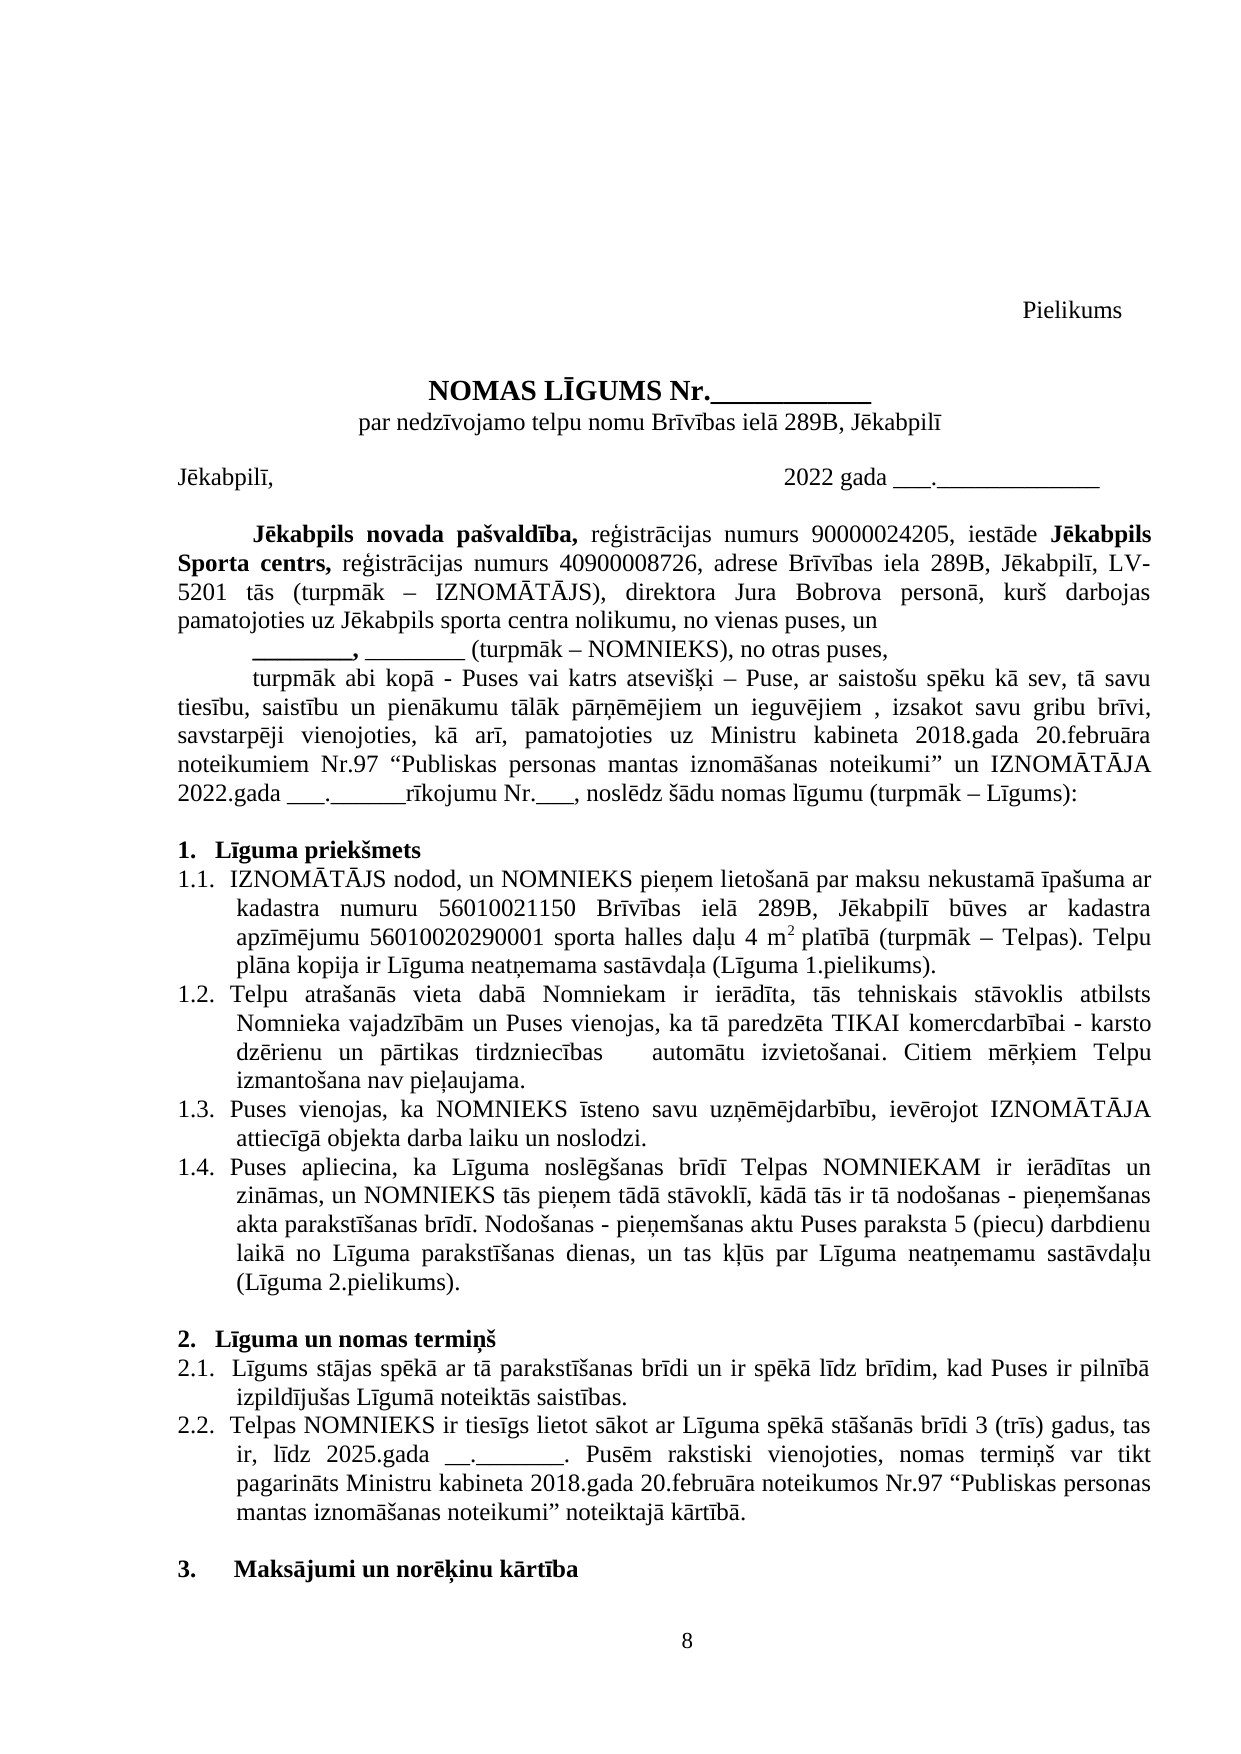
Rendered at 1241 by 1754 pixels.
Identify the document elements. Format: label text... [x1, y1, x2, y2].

text 2.2. Telpas NOMNIEKS ir tiesīgs lietot sākot ar Līguma spēkā stāšanās brīdi 3 (trīs) gadus, tas ir, līdz 2025.gada __._______. Pusēm rakstiski vienojoties, nomas termiņš var tikt pagarināts Ministru kabineta 2018.gada 20.februāra noteikumos Nr.97 “Publiskas personas mantas iznomāšanas noteikumi” noteiktajā kārtībā. [177, 1411, 1152, 1526]
list IZNOMĀTĀJS nodod, un NOMNIEKS pieņem lietošanā par maksu nekustamā īpašuma ar kadastra numuru 56010021150 Brīvības ielā 289B, Jēkabpilī būves ar kadastra apzīmējumu 56010020290001 sporta halles daļu 4 m2 platībā (turpmāk – Telpas). Telpu plāna kopija ir Līguma neatņemama sastāvdaļa (Līguma 1.pielikums). [177, 864, 1152, 979]
list Līguma un nomas termiņš [177, 1324, 1152, 1353]
text Jēkabpilī, 2022 gada ___._____________ [177, 462, 1152, 491]
text turpmāk abi kopā - Puses vai katrs atsevišķi – Puse, ar saistošu spēku kā sev, tā savu tiesību, saistību un pienākumu tālāk pārņēmējiem un ieguvējiem , izsakot savu gribu brīvi, savstarpēji vienojoties, kā arī, pamatojoties uz Ministru kabineta 2018.gada 20.februāra noteikumiem Nr.97 “Publiskas personas mantas iznomāšanas noteikumi” un IZNOMĀTĀJA 2022.gada ___.______rīkojumu Nr.___, noslēdz šādu nomas līgumu (turpmāk – Līgums): [177, 663, 1152, 807]
list Maksājumi un norēķinu kārtība [177, 1554, 1152, 1583]
text Jēkabpils novada pašvaldība, reģistrācijas numurs 90000024205, iestāde Jēkabpils Sporta centrs, reģistrācijas numurs 40900008726, adrese Brīvības iela 289B, Jēkabpilī, LV-5201 tās (turpmāk – IZNOMĀTĀJS), direktora Jura Bobrova personā, kurš darbojas pamatojoties uz Jēkabpils sporta centra nolikumu, no vienas puses, un [177, 519, 1152, 634]
text Pielikums [177, 295, 1122, 324]
list Puses vienojas, ka NOMNIEKS īsteno savu uzņēmējdarbību, ievērojot IZNOMĀTĀJA attiecīgā objekta darba laiku un noslodzi. [177, 1094, 1152, 1152]
text 2.1. Līgums stājas spēkā ar tā parakstīšanas brīdi un ir spēkā līdz brīdim, kad Puses ir pilnībā izpildījušas Līgumā noteiktās saistības. [177, 1353, 1152, 1411]
list Līguma priekšmets [177, 836, 1152, 864]
text NOMAS LĪGUMS Nr.___________ [177, 373, 1122, 407]
text par nedzīvojamo telpu nomu Brīvības ielā 289B, Jēkabpilī [177, 407, 1122, 436]
list Puses apliecina, ka Līguma noslēgšanas brīdī Telpas NOMNIEKAM ir ierādītas un zināmas, un NOMNIEKS tās pieņem tādā stāvoklī, kādā tās ir tā nodošanas - pieņemšanas akta parakstīšanas brīdī. Nodošanas - pieņemšanas aktu Puses paraksta 5 (piecu) darbdienu laikā no Līguma parakstīšanas dienas, un tas kļūs par Līguma neatņemamu sastāvdaļu (Līguma 2.pielikums). [177, 1152, 1152, 1296]
text ________, ________ (turpmāk – NOMNIEKS), no otras puses, [177, 634, 1152, 663]
list Telpu atrašanās vieta dabā Nomniekam ir ierādīta, tās tehniskais stāvoklis atbilsts Nomnieka vajadzībām un Puses vienojas, ka tā paredzēta TIKAI komercdarbībai - karsto dzērienu un pārtikas tirdzniecības automātu izvietošanai. Citiem mērķiem Telpu izmantošana nav pieļaujama. [177, 979, 1152, 1094]
